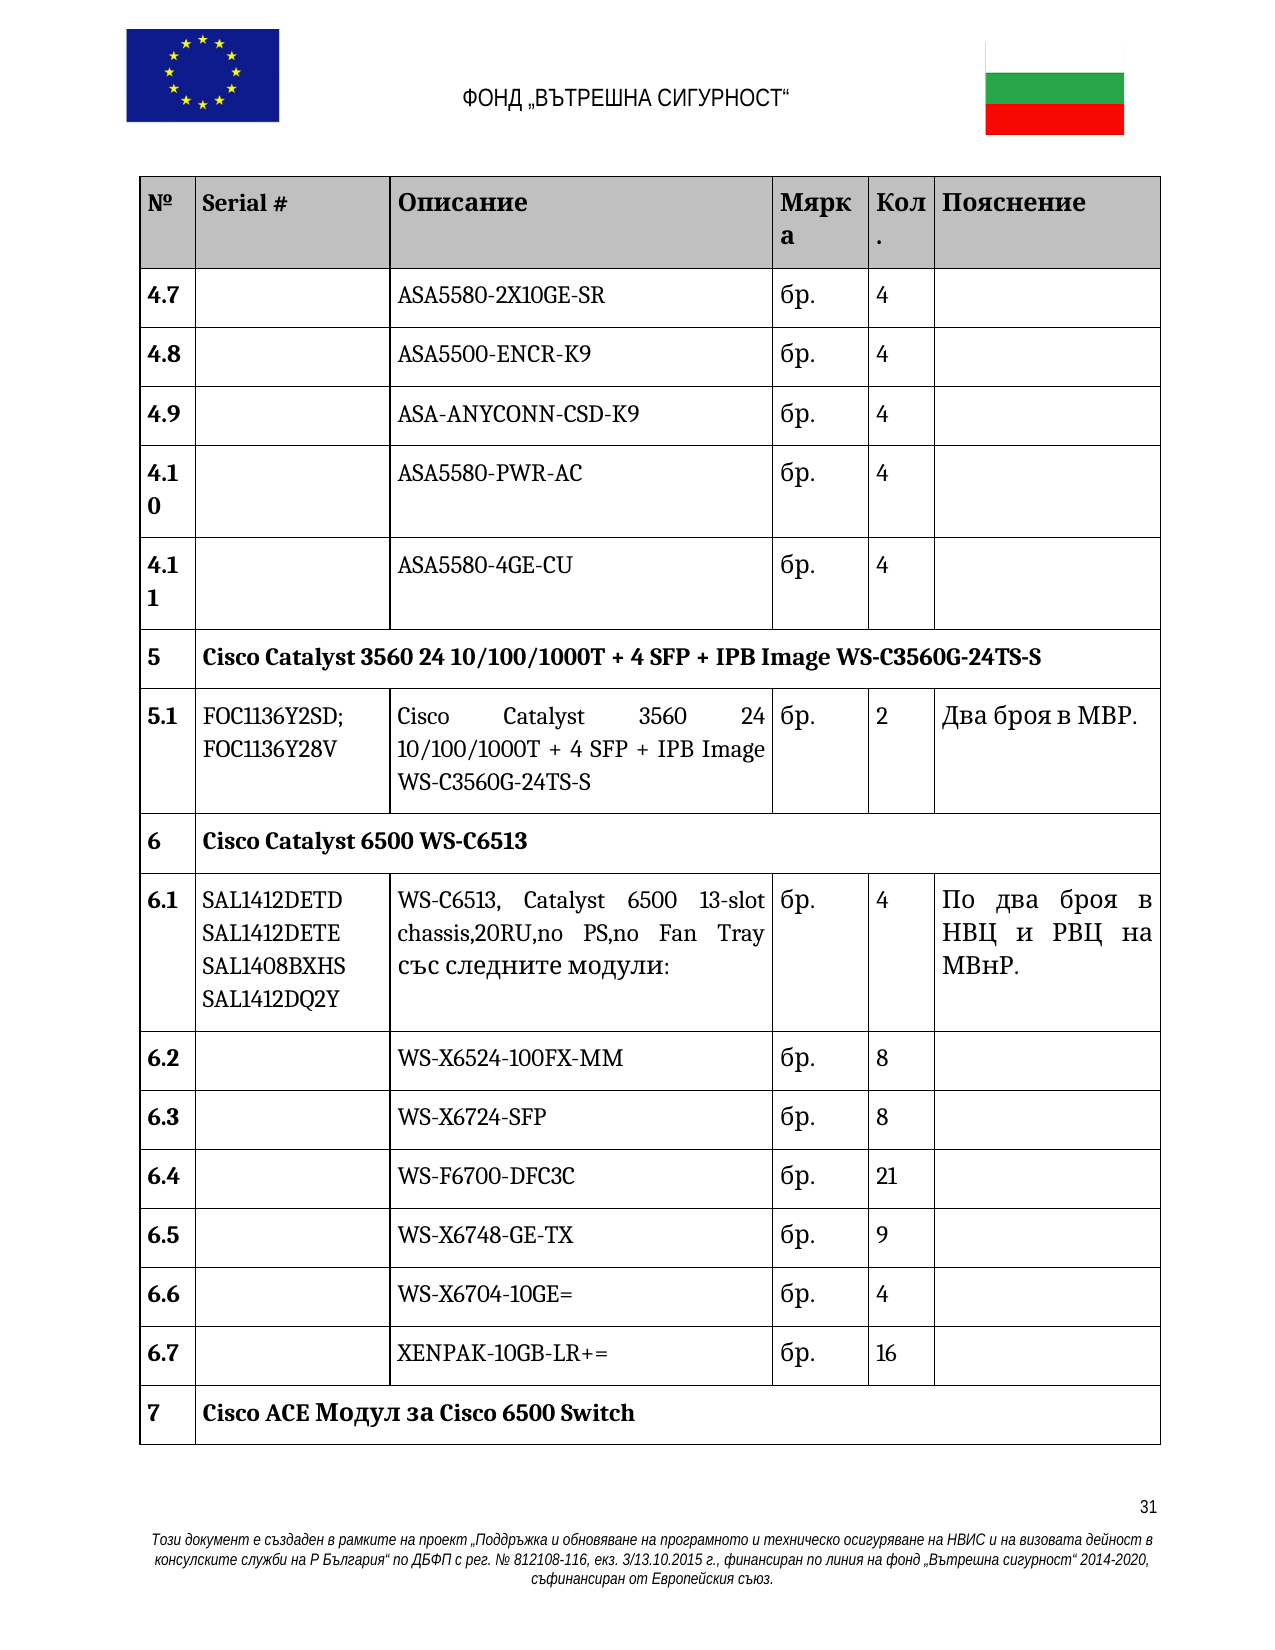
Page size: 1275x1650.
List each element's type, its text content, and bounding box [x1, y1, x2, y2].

table_header Кол. [869, 177, 934, 268]
table_cell 9 [869, 1209, 934, 1267]
table_cell [935, 269, 1160, 327]
table_cell 8 [869, 1091, 934, 1149]
table_cell 2 [869, 689, 934, 813]
table_cell По два броя в НВЦ и РВЦ на МВнР. [935, 874, 1160, 1031]
table_cell бр. [773, 874, 868, 1031]
table_cell 6.2 [141, 1032, 195, 1089]
table_cell WS-F6700-DFC3C [391, 1150, 772, 1208]
table_cell [935, 446, 1160, 537]
table_cell [196, 387, 389, 445]
table_cell Cisco Catalyst 6500 WS-C6513 [196, 814, 1160, 872]
table_cell ASA5580-PWR-AC [391, 446, 772, 537]
table_cell [935, 1032, 1160, 1089]
table_cell [935, 1091, 1160, 1149]
table_cell ASA5580-2X10GE-SR [391, 269, 772, 327]
table_cell 4 [869, 874, 934, 1031]
table_cell 6 [141, 814, 195, 872]
table_cell WS-X6704-10GE= [391, 1268, 772, 1326]
table_cell 16 [869, 1327, 934, 1385]
table_cell [196, 1032, 389, 1089]
table_cell бр. [773, 269, 868, 327]
table_cell ASA5500-ENCR-K9 [391, 328, 772, 386]
table_cell 5.1 [141, 689, 195, 813]
table_cell WS-C6513, Catalyst 6500 13-slot chassis,20RU,no PS,no Fan Tray със следните модули: [391, 874, 772, 1031]
table_cell 4 [869, 446, 934, 537]
table_cell [196, 1150, 389, 1208]
table_cell бр. [773, 387, 868, 445]
table_cell 6.3 [141, 1091, 195, 1149]
table_cell 4 [869, 269, 934, 327]
table_header Мярка [773, 177, 868, 268]
table_cell [196, 446, 389, 537]
table_header Описание [391, 177, 772, 268]
table_cell 4.8 [141, 328, 195, 386]
table_cell 21 [869, 1150, 934, 1208]
table_cell 6.1 [141, 874, 195, 1031]
table_cell ASA5580-4GE-CU [391, 538, 772, 629]
table_cell [935, 538, 1160, 629]
table_header № [141, 177, 195, 268]
table_cell бр. [773, 1327, 868, 1385]
table_cell 6.6 [141, 1268, 195, 1326]
table_cell 4.10 [141, 446, 195, 537]
picture [123, 29, 282, 125]
table_cell бр. [773, 689, 868, 813]
table_cell 6.4 [141, 1150, 195, 1208]
table_cell Cisco ACE Модул за Cisco 6500 Switch [196, 1386, 1160, 1444]
table_cell 7 [141, 1386, 195, 1444]
table_cell [196, 1091, 389, 1149]
table_cell бр. [773, 1032, 868, 1089]
table_cell WS-X6524-100FX-MM [391, 1032, 772, 1089]
table_cell XENPAK-10GB-LR+= [391, 1327, 772, 1385]
table_cell бр. [773, 1209, 868, 1267]
table_cell SAL1412DETD SAL1412DETE SAL1408BXHS SAL1412DQ2Y [196, 874, 389, 1031]
table_cell [935, 1150, 1160, 1208]
table_cell [196, 1268, 389, 1326]
table_header Serial # [196, 177, 389, 268]
picture [985, 42, 1125, 135]
table_cell [196, 269, 389, 327]
table_cell Cisco Catalyst 3560 24 10/100/1000T + 4 SFP + IPB Image WS-C3560G-24TS-S [196, 630, 1160, 688]
table_cell бр. [773, 1150, 868, 1208]
table_cell [935, 387, 1160, 445]
table_cell [935, 1268, 1160, 1326]
table_cell WS-X6748-GE-TX [391, 1209, 772, 1267]
table_cell [196, 538, 389, 629]
table_cell WS-X6724-SFP [391, 1091, 772, 1149]
table_cell Два броя в МВР. [935, 689, 1160, 813]
table_cell бр. [773, 1091, 868, 1149]
table_cell 4.7 [141, 269, 195, 327]
table_cell 4 [869, 328, 934, 386]
table_cell 6.7 [141, 1327, 195, 1385]
table_cell 4.9 [141, 387, 195, 445]
table_cell Cisco Catalyst 3560 24 10/100/1000T + 4 SFP + IPB Image WS-C3560G-24TS-S [391, 689, 772, 813]
table_cell [196, 328, 389, 386]
table_cell [935, 1327, 1160, 1385]
table_cell бр. [773, 446, 868, 537]
table_cell [935, 328, 1160, 386]
table_cell 4 [869, 538, 934, 629]
table_cell 4 [869, 1268, 934, 1326]
table_cell 4 [869, 387, 934, 445]
table_cell бр. [773, 328, 868, 386]
table_header Пояснение [935, 177, 1160, 268]
table_cell [196, 1209, 389, 1267]
table_cell ASA-ANYCONN-CSD-K9 [391, 387, 772, 445]
table_cell бр. [773, 1268, 868, 1326]
table_cell 5 [141, 630, 195, 688]
table_cell [196, 1327, 389, 1385]
table_cell [935, 1209, 1160, 1267]
table_cell бр. [773, 538, 868, 629]
table_cell 8 [869, 1032, 934, 1089]
table_cell 6.5 [141, 1209, 195, 1267]
table_cell FOC1136Y2SD; FOC1136Y28V [196, 689, 389, 813]
table_cell 4.11 [141, 538, 195, 629]
